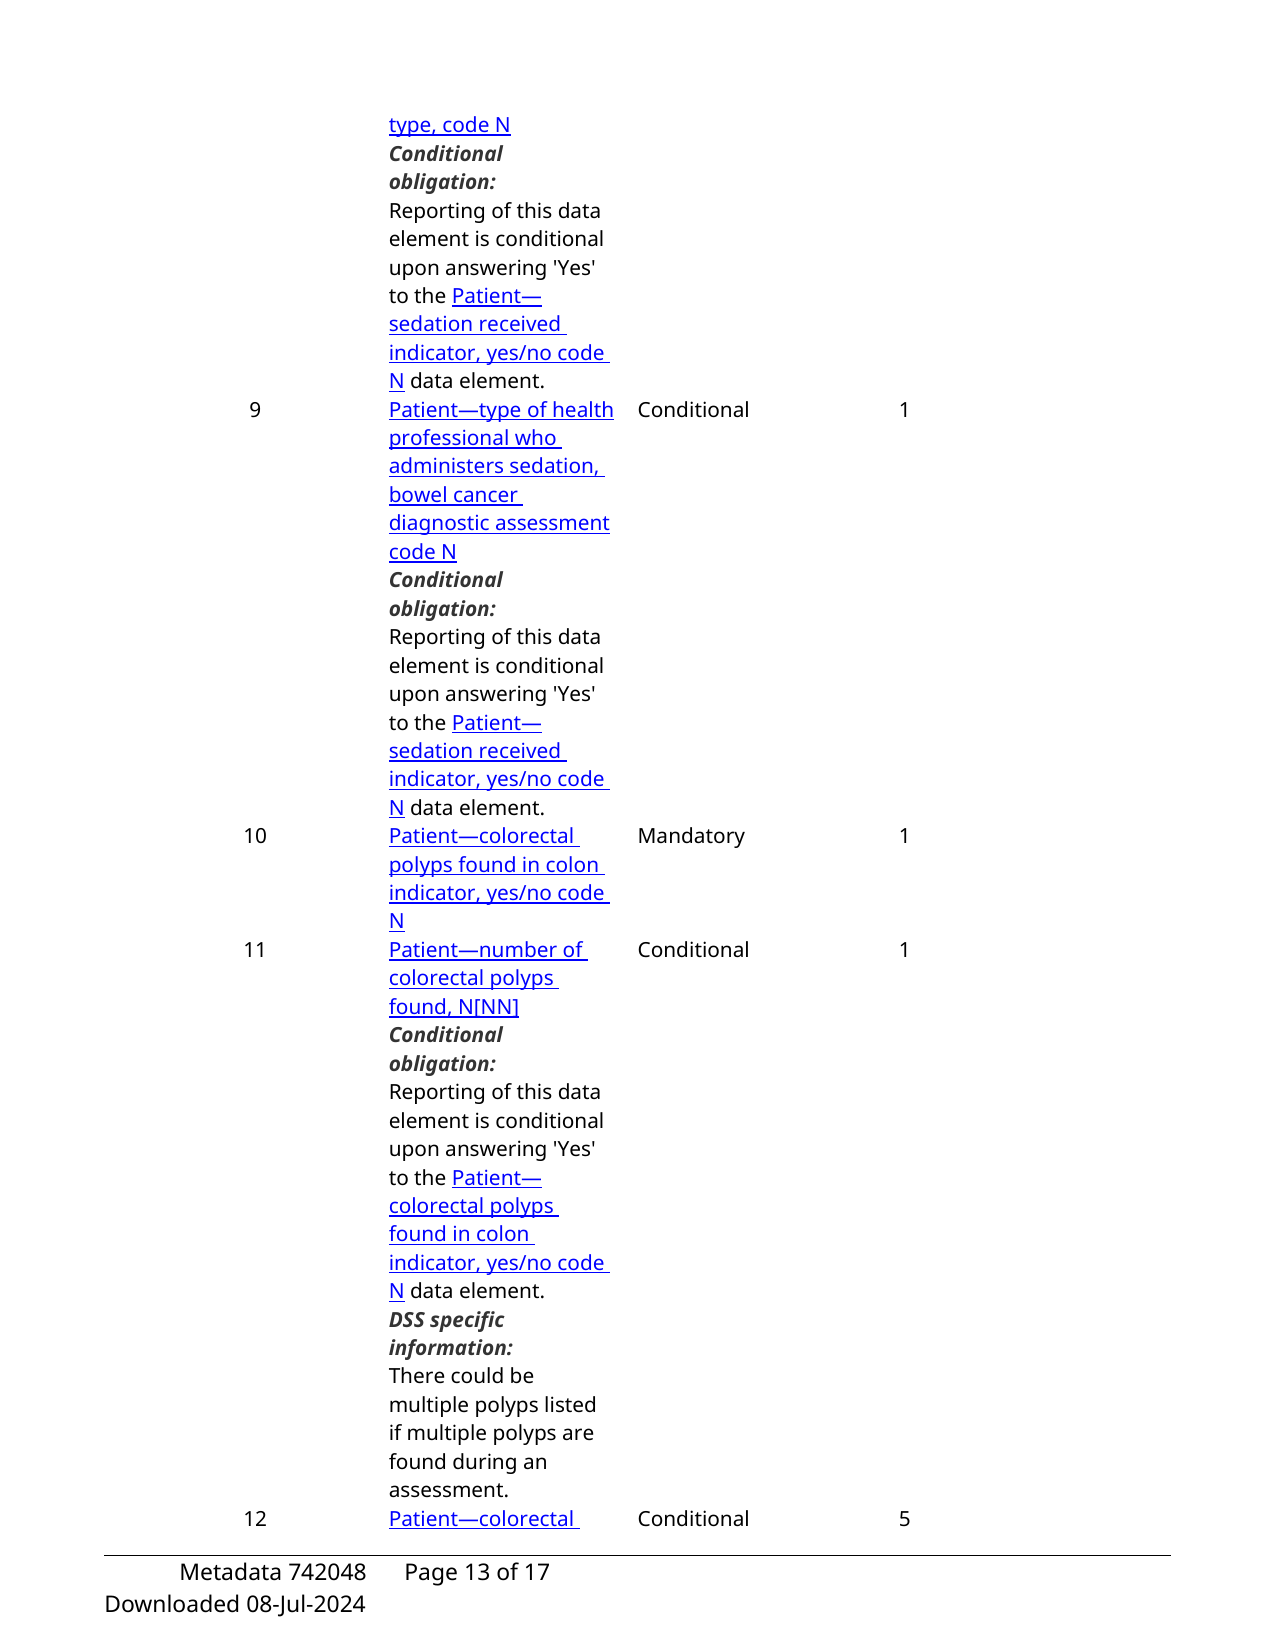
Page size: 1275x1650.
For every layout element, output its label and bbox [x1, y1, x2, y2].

table_cell [93, 110, 1159, 1532]
